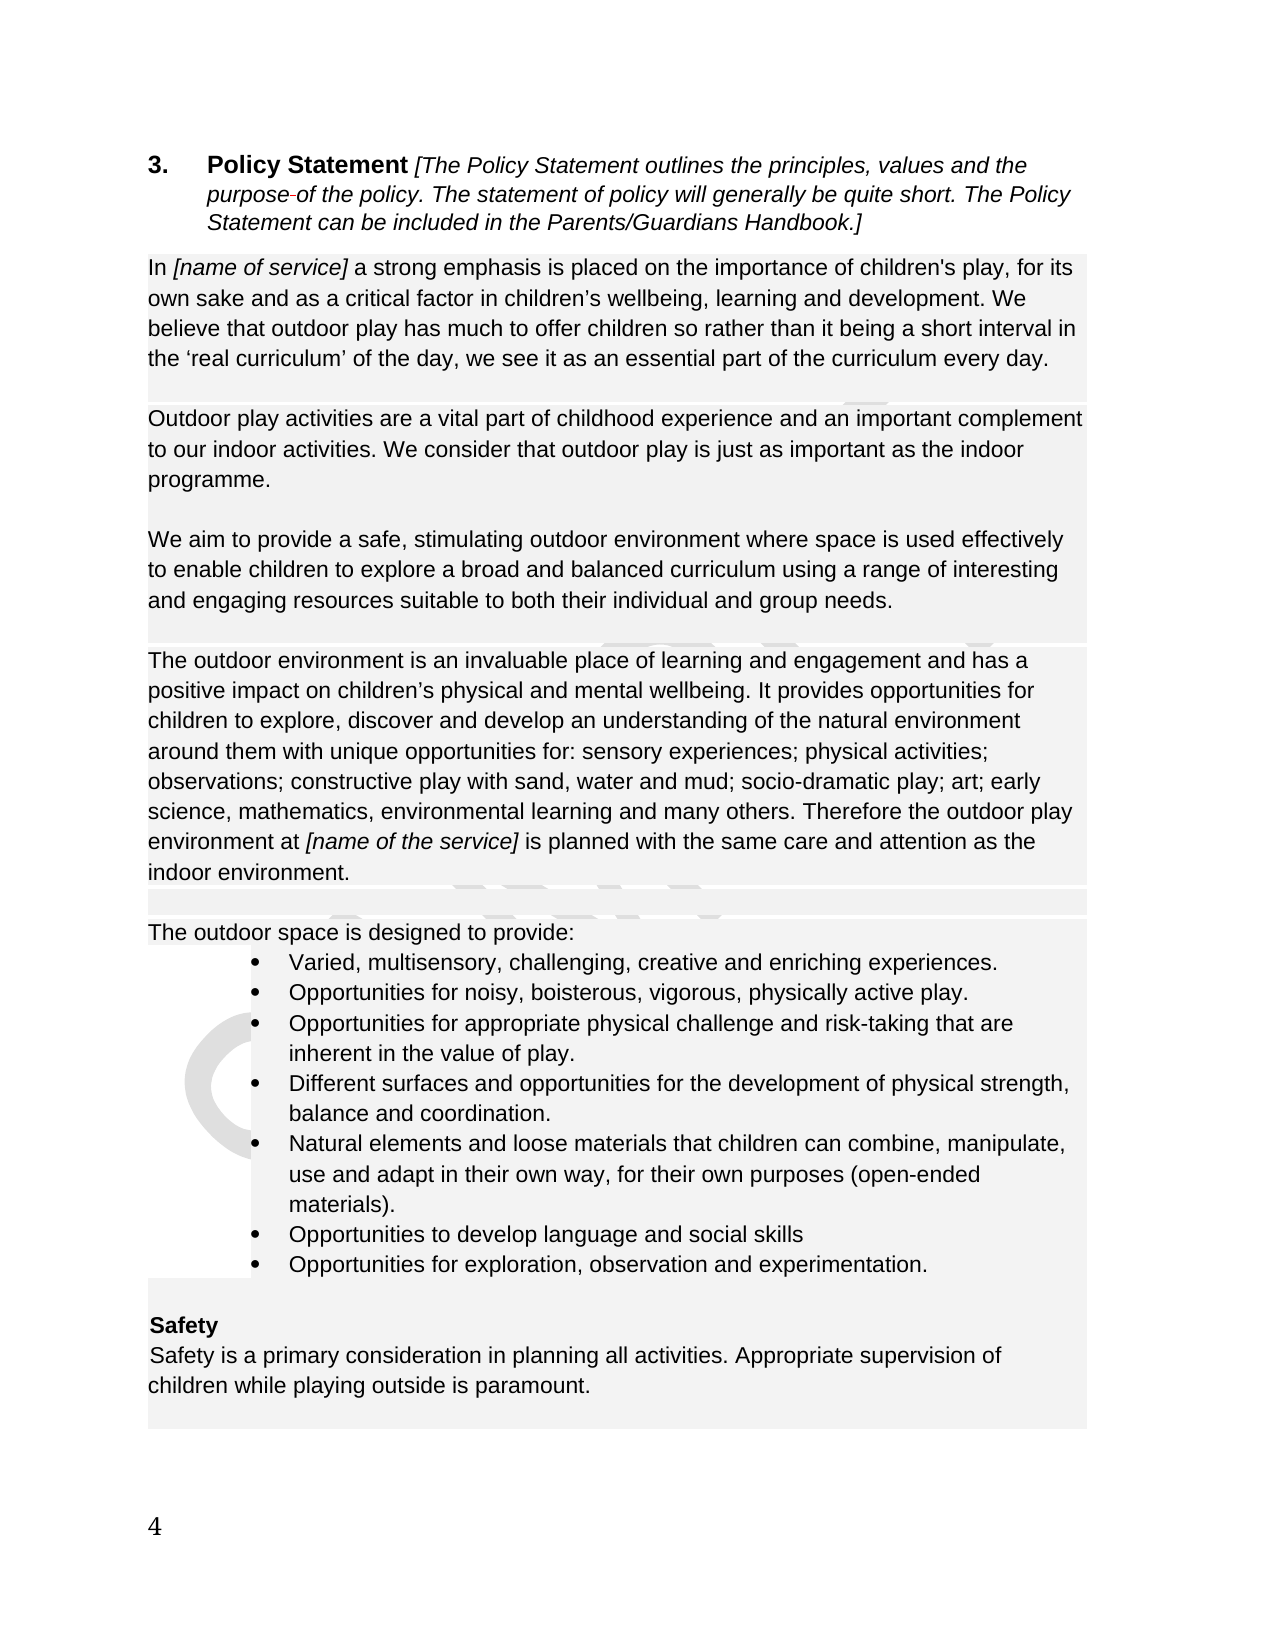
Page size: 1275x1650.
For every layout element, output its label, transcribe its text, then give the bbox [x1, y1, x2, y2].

list Different surfaces and opportunities for the development of physical strength, balance and coordination. [251, 1070, 1087, 1127]
text The outdoor space is designed to provide: [148, 919, 1087, 945]
text Safety [148, 1312, 1087, 1338]
list Natural elements and loose materials that children can combine, manipulate, use and adapt in their own way, for their own purposes (open-ended materials). [251, 1130, 1087, 1217]
list Varied, multisensory, challenging, creative and enriching experiences. [251, 949, 1087, 976]
text 3. Policy Statement [The Policy Statement outlines the principles, values and the purpose of the policy. The statement of policy will generally be quite short. The Policy Statement can be included in the Parents/Guardians Handbook.] [148, 150, 1087, 236]
list Opportunities for appropriate physical challenge and risk-taking that are inherent in the value of play. [251, 1009, 1087, 1066]
text In [name of service] a strong emphasis is placed on the importance of children's play, for its own sake and as a critical factor in children’s wellbeing, learning and development. We believe that outdoor play has much to offer children so rather than it being a short interval in the ‘real curriculum’ of the day, we see it as an essential part of the curriculum every day. [148, 254, 1087, 371]
text Safety is a primary consideration in planning all activities. Appropriate supervision of children while playing outside is paramount. [148, 1342, 1087, 1398]
text Outdoor play activities are a vital part of childhood experience and an important complement to our indoor activities. We consider that outdoor play is just as important as the indoor programme. [148, 405, 1087, 492]
text We aim to provide a safe, stimulating outdoor environment where space is used effectively to enable children to explore a broad and balanced curriculum using a range of interesting and engaging resources suitable to both their individual and group needs. [148, 526, 1087, 613]
list Opportunities for noisy, boisterous, vigorous, physically active play. [251, 979, 1087, 1006]
text The outdoor environment is an invaluable place of learning and engagement and has a positive impact on children’s physical and mental wellbeing. It provides opportunities for children to explore, discover and develop an understanding of the natural environment around them with unique opportunities for: sensory experiences; physical activities; observations; constructive play with sand, water and mud; socio-dramatic play; art; early science, mathematics, environmental learning and many others. Therefore the outdoor play environment at [name of the service] is planned with the same care and attention as the indoor environment. [148, 647, 1087, 885]
list Opportunities to develop language and social skills [251, 1221, 1087, 1247]
list Opportunities for exploration, observation and experimentation. [251, 1251, 1087, 1278]
